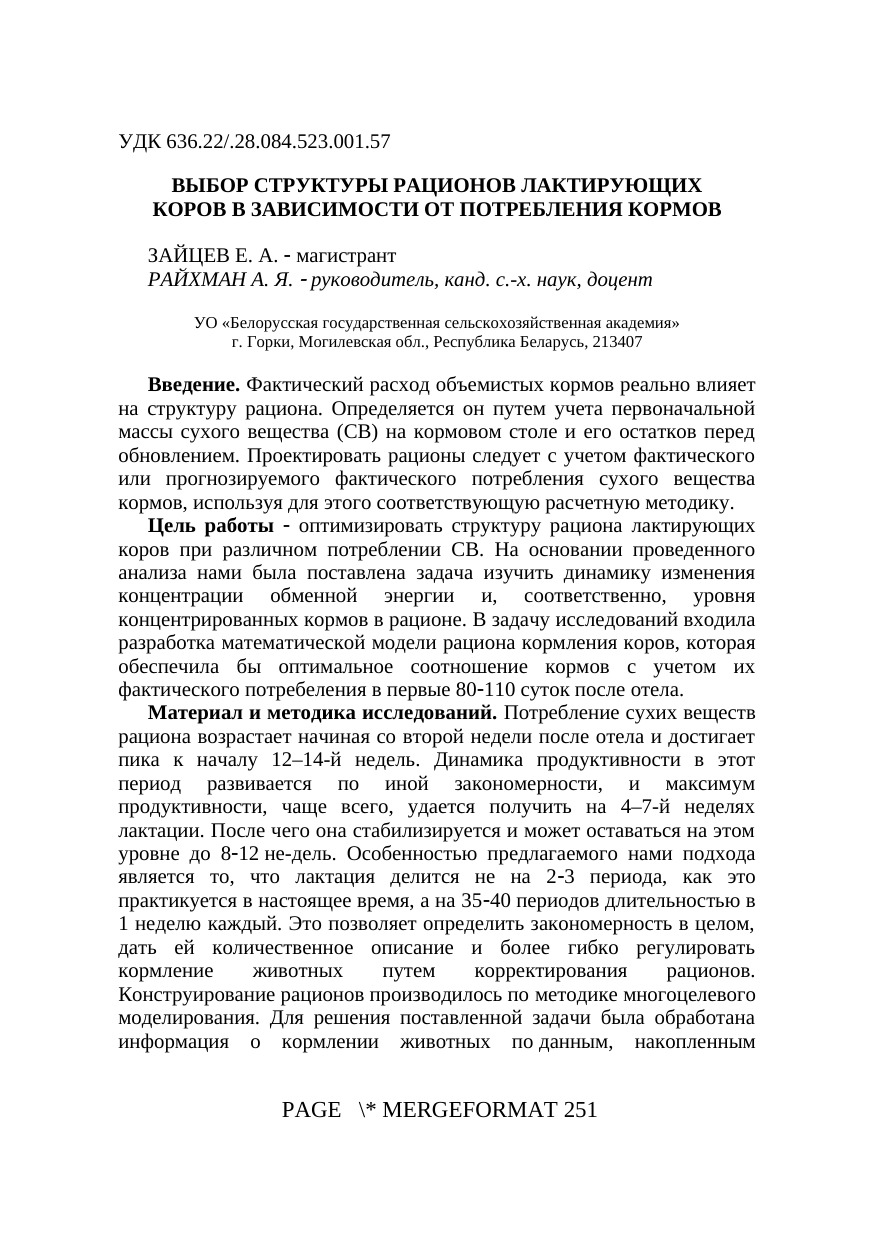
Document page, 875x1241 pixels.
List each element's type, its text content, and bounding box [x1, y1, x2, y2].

text ЗАЙЦЕВ Е. А. магистрант [118, 244, 756, 267]
text УДК 636.22/.28.084.523.001.57 [118, 130, 756, 153]
text г. Горки, Могилевская обл., Республика Беларусь, 213407 [118, 333, 756, 351]
text коров в зависимости от потребления кормов [118, 197, 756, 221]
text РАЙХМАН А. Я. руководитель, канд. с.-х. наук, доцент [118, 267, 756, 291]
text ВЫБОР СТРУКТУРЫ РАЦИОНОВ лактирующих [118, 174, 756, 197]
text Цель работы оптимизировать структуру рациона лактирующих коров при различном потреблении СВ. На основании проведенного анализа нами была поставлена задача изучить динамику изменения концентрации обменной энергии и, соответственно, уровня концентрированных кормов в рационе. В задачу исследований входила разработка математической модели рациона кормления коров, которая обеспечила бы оптимальное соотношение кормов с учетом их фактического потребеления в первые 80110 суток после отела. [118, 514, 756, 701]
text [118, 701, 756, 1053]
text Введение. Фактический расход объемистых кормов реально влияет на структуру рациона. Определяется он путем учета первоначальной массы сухого вещества (СВ) на кормовом столе и его остатков перед обновлением. Проектировать рационы следует с учетом фактического или прогнозируемого фактического потребления сухого вещества кормов, используя для этого соответствующую расчетную методику. [118, 373, 756, 514]
text УО «Белорусская государственная сельскохозяйственная академия» [118, 314, 756, 333]
